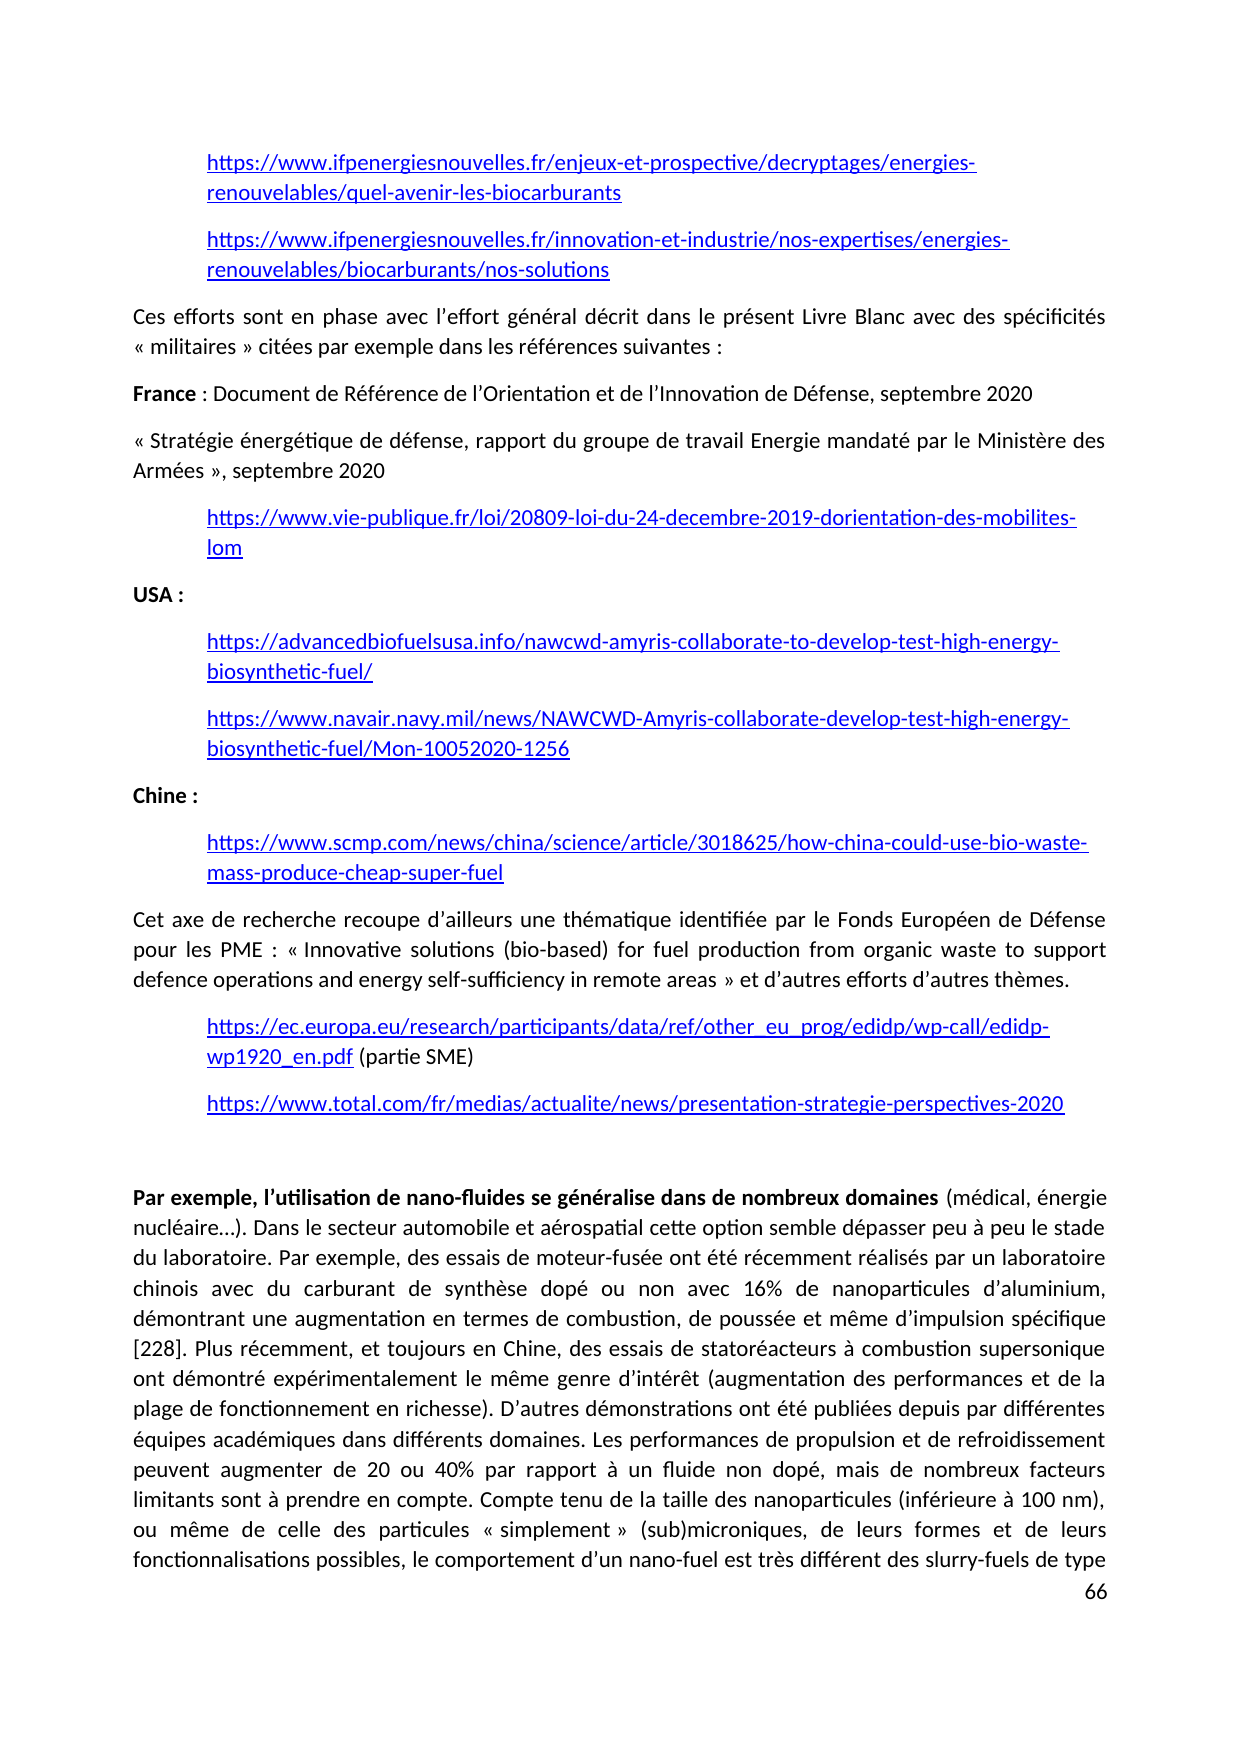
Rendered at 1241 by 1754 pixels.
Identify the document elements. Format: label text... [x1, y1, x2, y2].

text https://www.ifpenergiesnouvelles.fr/enjeux-et-prospective/decryptages/energies-renouvelables/quel-avenir-les-biocarburants [207, 148, 1107, 206]
text Chine : [133, 781, 1107, 809]
text https://advancedbiofuelsusa.info/nawcwd-amyris-collaborate-to-develop-test-high-energy-biosynthetic-fuel/ [207, 627, 1107, 685]
text https://www.scmp.com/news/china/science/article/3018625/how-china-could-use-bio-waste-mass-produce-cheap-super-fuel [207, 828, 1107, 886]
text Cet axe de recherche recoupe d’ailleurs une thématique identifiée par le Fonds Européen de Défense pour les PME : « Innovative solutions (bio-based) for fuel production from organic waste to support defence operations and energy self-sufficiency in remote areas » et d’autres efforts d’autres thèmes. [133, 905, 1107, 993]
text https://www.total.com/fr/medias/actualite/news/presentation-strategie-perspectives-2020 [207, 1089, 1107, 1117]
text https://www.navair.navy.mil/news/NAWCWD-Amyris-collaborate-develop-test-high-energy-biosynthetic-fuel/Mon-10052020-1256 [207, 704, 1107, 762]
text https://ec.europa.eu/research/participants/data/ref/other_eu_prog/edidp/wp-call/edidp-wp1920_en.pdf (partie SME) [207, 1012, 1107, 1070]
text France : Document de Référence de l’Orientation et de l’Innovation de Défense, septembre 2020 [133, 379, 1107, 407]
text https://www.vie-publique.fr/loi/20809-loi-du-24-decembre-2019-dorientation-des-mobilites-lom [207, 503, 1107, 561]
text Ces efforts sont en phase avec l’effort général décrit dans le présent Livre Blanc avec des spécificités « militaires » citées par exemple dans les références suivantes : [133, 302, 1107, 360]
text USA : [133, 580, 1107, 608]
text « Stratégie énergétique de défense, rapport du groupe de travail Energie mandaté par le Ministère des Armées », septembre 2020 [133, 426, 1107, 484]
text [133, 1183, 1107, 1573]
text https://www.ifpenergiesnouvelles.fr/innovation-et-industrie/nos-expertises/energies-renouvelables/biocarburants/nos-solutions [207, 225, 1107, 283]
